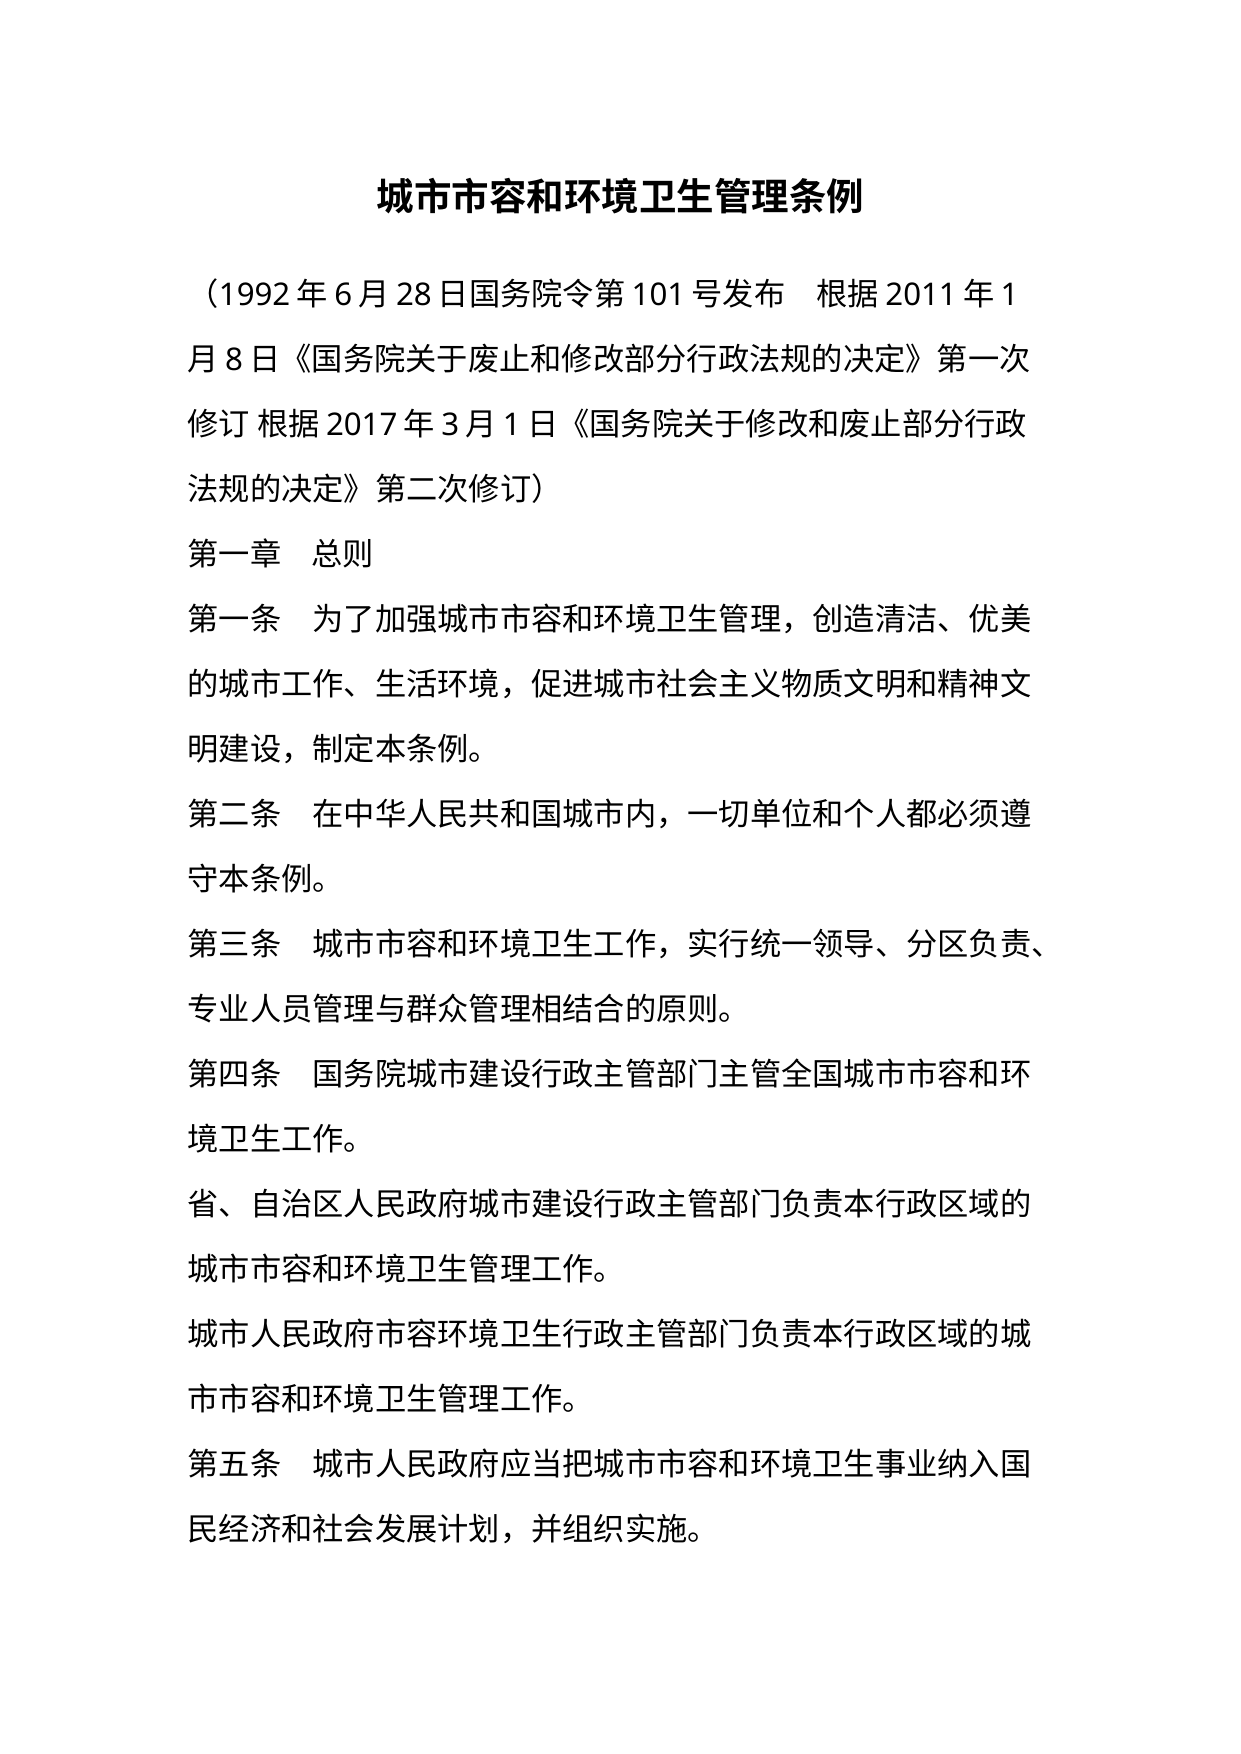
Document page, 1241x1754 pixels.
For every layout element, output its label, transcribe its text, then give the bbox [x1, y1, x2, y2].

text 城市人民政府市容环境卫生行政主管部门负责本行政区域的城市市容和环境卫生管理工作。 [187, 1299, 1053, 1429]
text 省、自治区人民政府城市建设行政主管部门负责本行政区域的城市市容和环境卫生管理工作。 [187, 1169, 1053, 1299]
text 第五条 城市人民政府应当把城市市容和环境卫生事业纳入国民经济和社会发展计划，并组织实施。 [187, 1429, 1053, 1559]
text 第四条 国务院城市建设行政主管部门主管全国城市市容和环境卫生工作。 [187, 1039, 1053, 1169]
text 第一条 为了加强城市市容和环境卫生管理，创造清洁、优美的城市工作、生活环境，促进城市社会主义物质文明和精神文明建设，制定本条例。 [187, 584, 1053, 779]
text 第三条 城市市容和环境卫生工作，实行统一领导、分区负责、专业人员管理与群众管理相结合的原则。 [187, 909, 1053, 1039]
text 第一章 总则 [187, 519, 1053, 584]
text 城市市容和环境卫生管理条例 [187, 162, 1053, 227]
text （1992年6月28日国务院令第101号发布 根据2011年1月8日《国务院关于废止和修改部分行政法规的决定》第一次修订 根据2017年3月1日《国务院关于修改和废止部分行政法规的决定》第二次修订） [187, 259, 1053, 519]
text 第二条 在中华人民共和国城市内，一切单位和个人都必须遵守本条例。 [187, 779, 1053, 909]
